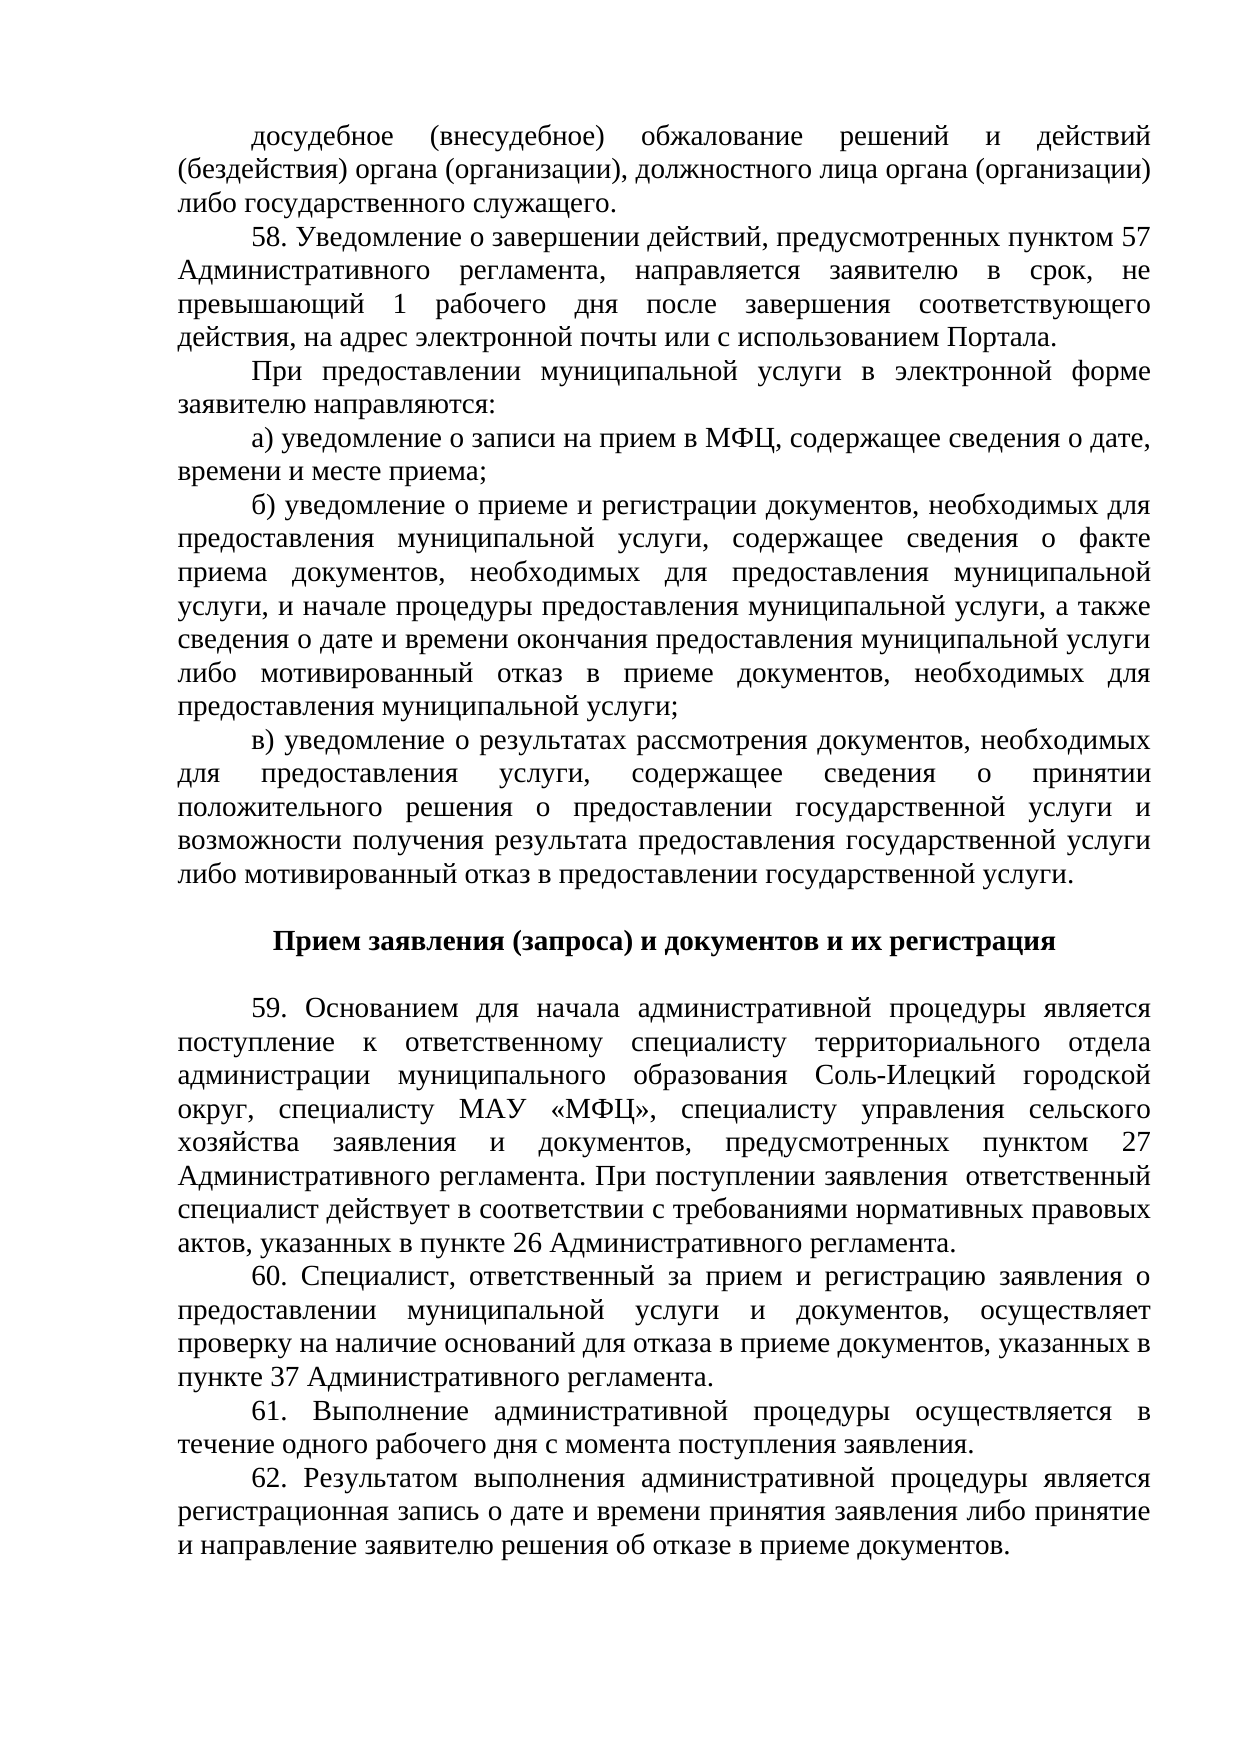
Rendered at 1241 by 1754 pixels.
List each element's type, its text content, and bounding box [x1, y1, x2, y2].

text При предоставлении муниципальной услуги в электронной форме заявителю направляются: [177, 353, 1152, 420]
text б) уведомление о приеме и регистрации документов, необходимых для предоставления муниципальной услуги, содержащее сведения о факте приема документов, необходимых для предоставления муниципальной услуги, и начале процедуры предоставления муниципальной услуги, а также сведения о дате и времени окончания предоставления муниципальной услуги либо мотивированный отказ в приеме документов, необходимых для предоставления муниципальной услуги; [177, 487, 1152, 722]
text 62. Результатом выполнения административной процедуры является регистрационная запись о дате и времени принятия заявления либо принятие и направление заявителю решения об отказе в приеме документов. [177, 1460, 1152, 1560]
text 60. Специалист, ответственный за прием и регистрацию заявления о предоставлении муниципальной услуги и документов, осуществляет проверку на наличие оснований для отказа в приеме документов, указанных в пункте 37 Административного регламента. [177, 1258, 1152, 1393]
text 59. Основанием для начала административной процедуры является поступление к ответственному специалисту территориального отдела администрации муниципального образования Соль-Илецкий городской округ, специалисту МАУ «МФЦ», специалисту управления сельского хозяйства заявления и документов, предусмотренных пунктом 27 Административного регламента. При поступлении заявления ответственный специалист действует в соответствии с требованиями нормативных правовых актов, указанных в пункте 26 Административного регламента. [177, 990, 1152, 1258]
text 58. Уведомление о завершении действий, предусмотренных пунктом 57 Административного регламента, направляется заявителю в срок, не превышающий 1 рабочего дня после завершения соответствующего действия, на адрес электронной почты или с использованием Портала. [177, 219, 1152, 353]
text досудебное (внесудебное) обжалование решений и действий (бездействия) органа (организации), должностного лица органа (организации) либо государственного служащего. [177, 118, 1152, 219]
text в) уведомление о результатах рассмотрения документов, необходимых для предоставления услуги, содержащее сведения о принятии положительного решения о предоставлении государственной услуги и возможности получения результата предоставления государственной услуги либо мотивированный отказ в предоставлении государственной услуги. [177, 722, 1152, 889]
text а) уведомление о записи на прием в МФЦ, содержащее сведения о дате, времени и месте приема; [177, 420, 1152, 487]
text 61. Выполнение административной процедуры осуществляется в течение одного рабочего дня с момента поступления заявления. [177, 1393, 1152, 1460]
text Прием заявления (запроса) и документов и их регистрация [177, 923, 1152, 957]
